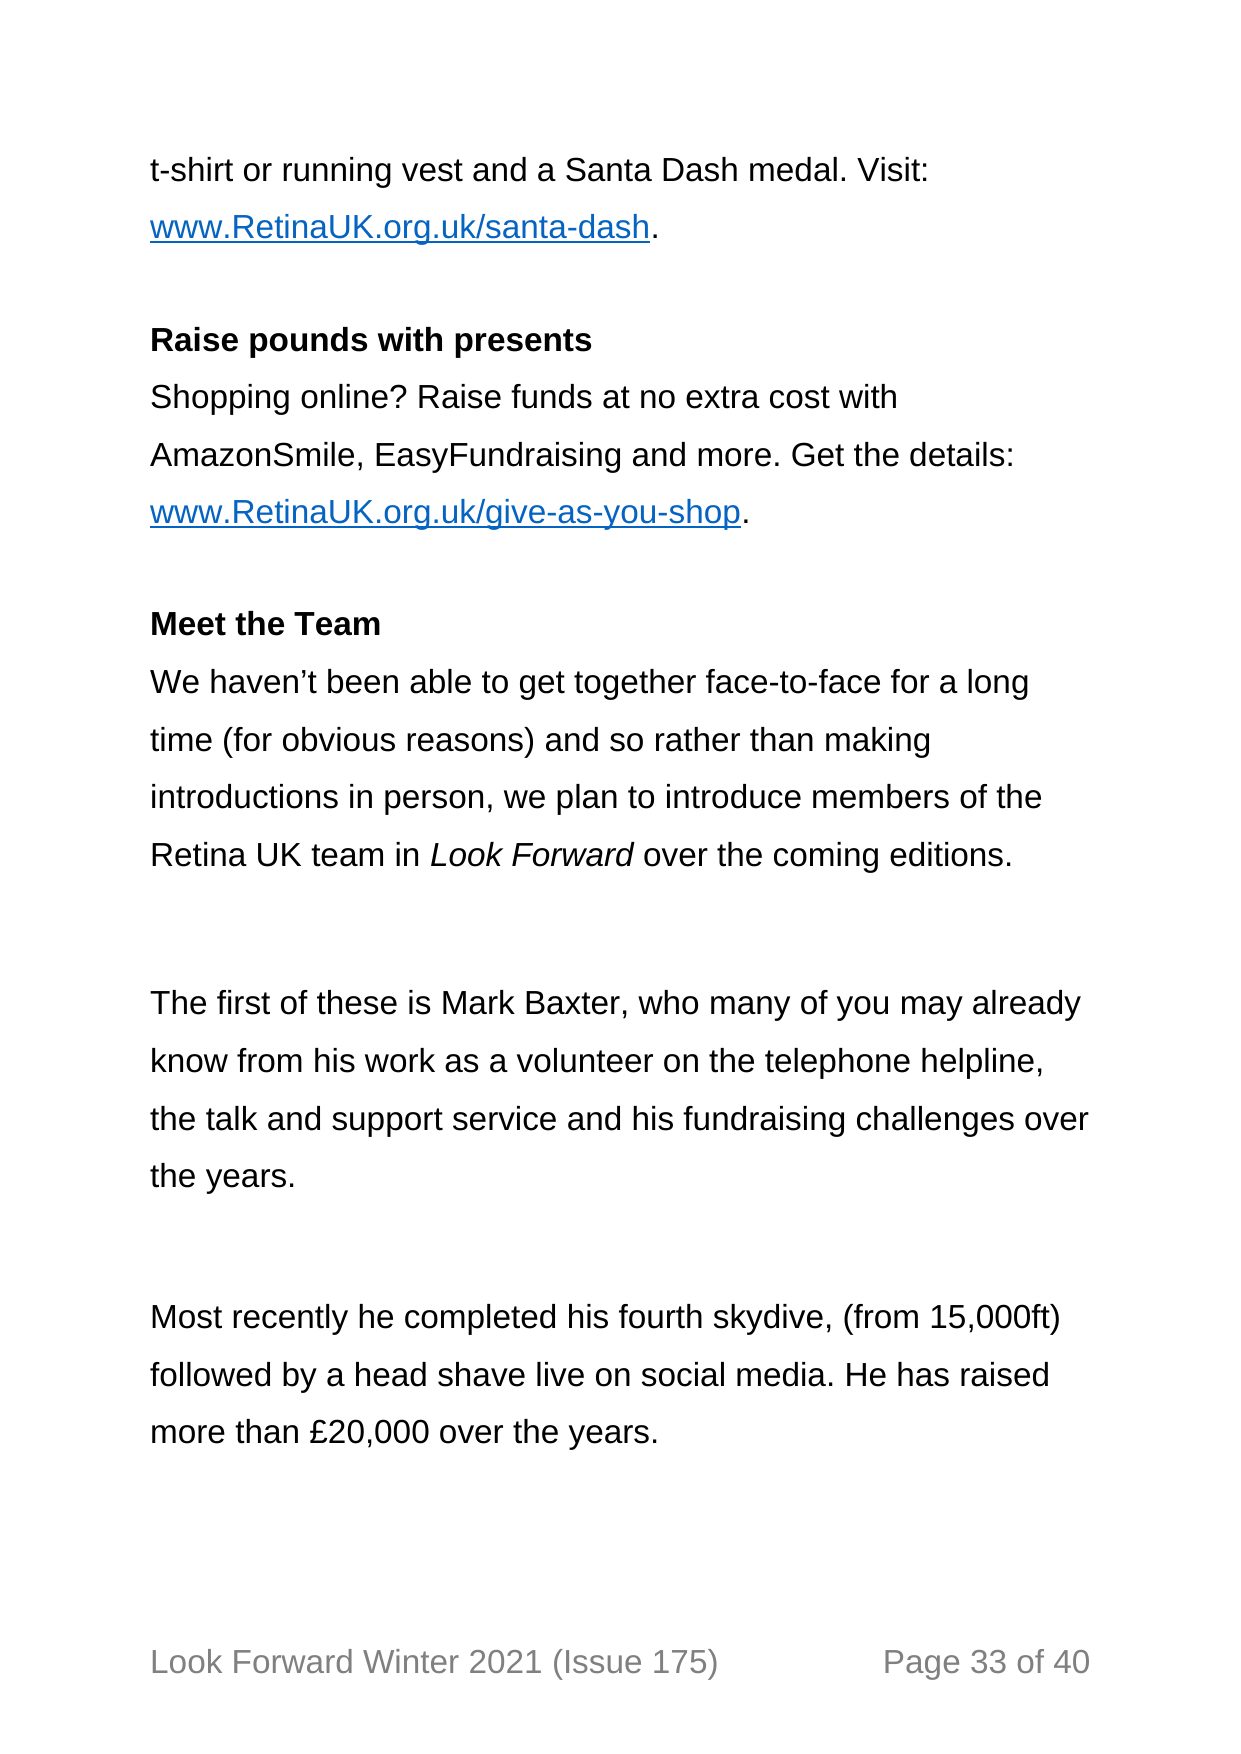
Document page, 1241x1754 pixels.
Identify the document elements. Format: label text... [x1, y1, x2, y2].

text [150, 150, 1090, 246]
text We haven’t been able to get together face-to-face for a long time (for obvious reasons) and so rather than making introductions in person, we plan to introduce members of the Retina UK team in Look Forward over the coming editions. [150, 662, 1090, 873]
subtitle Meet the Team [150, 604, 1090, 643]
text The first of these is Mark Baxter, who many of you may already know from his work as a volunteer on the telephone helpline, the talk and support service and his fundraising challenges over the years. [150, 983, 1090, 1194]
text Shopping online? Raise funds at no extra cost with AmazonSmile, EasyFundraising and more. Get the details: www.RetinaUK.org.uk/give-as-you-shop. [150, 377, 1090, 531]
text Most recently he completed his fourth skydive, (from 15,000ft) followed by a head shave live on social media. He has raised more than £20,000 over the years. [150, 1297, 1090, 1451]
subtitle Raise pounds with presents [150, 319, 1090, 358]
